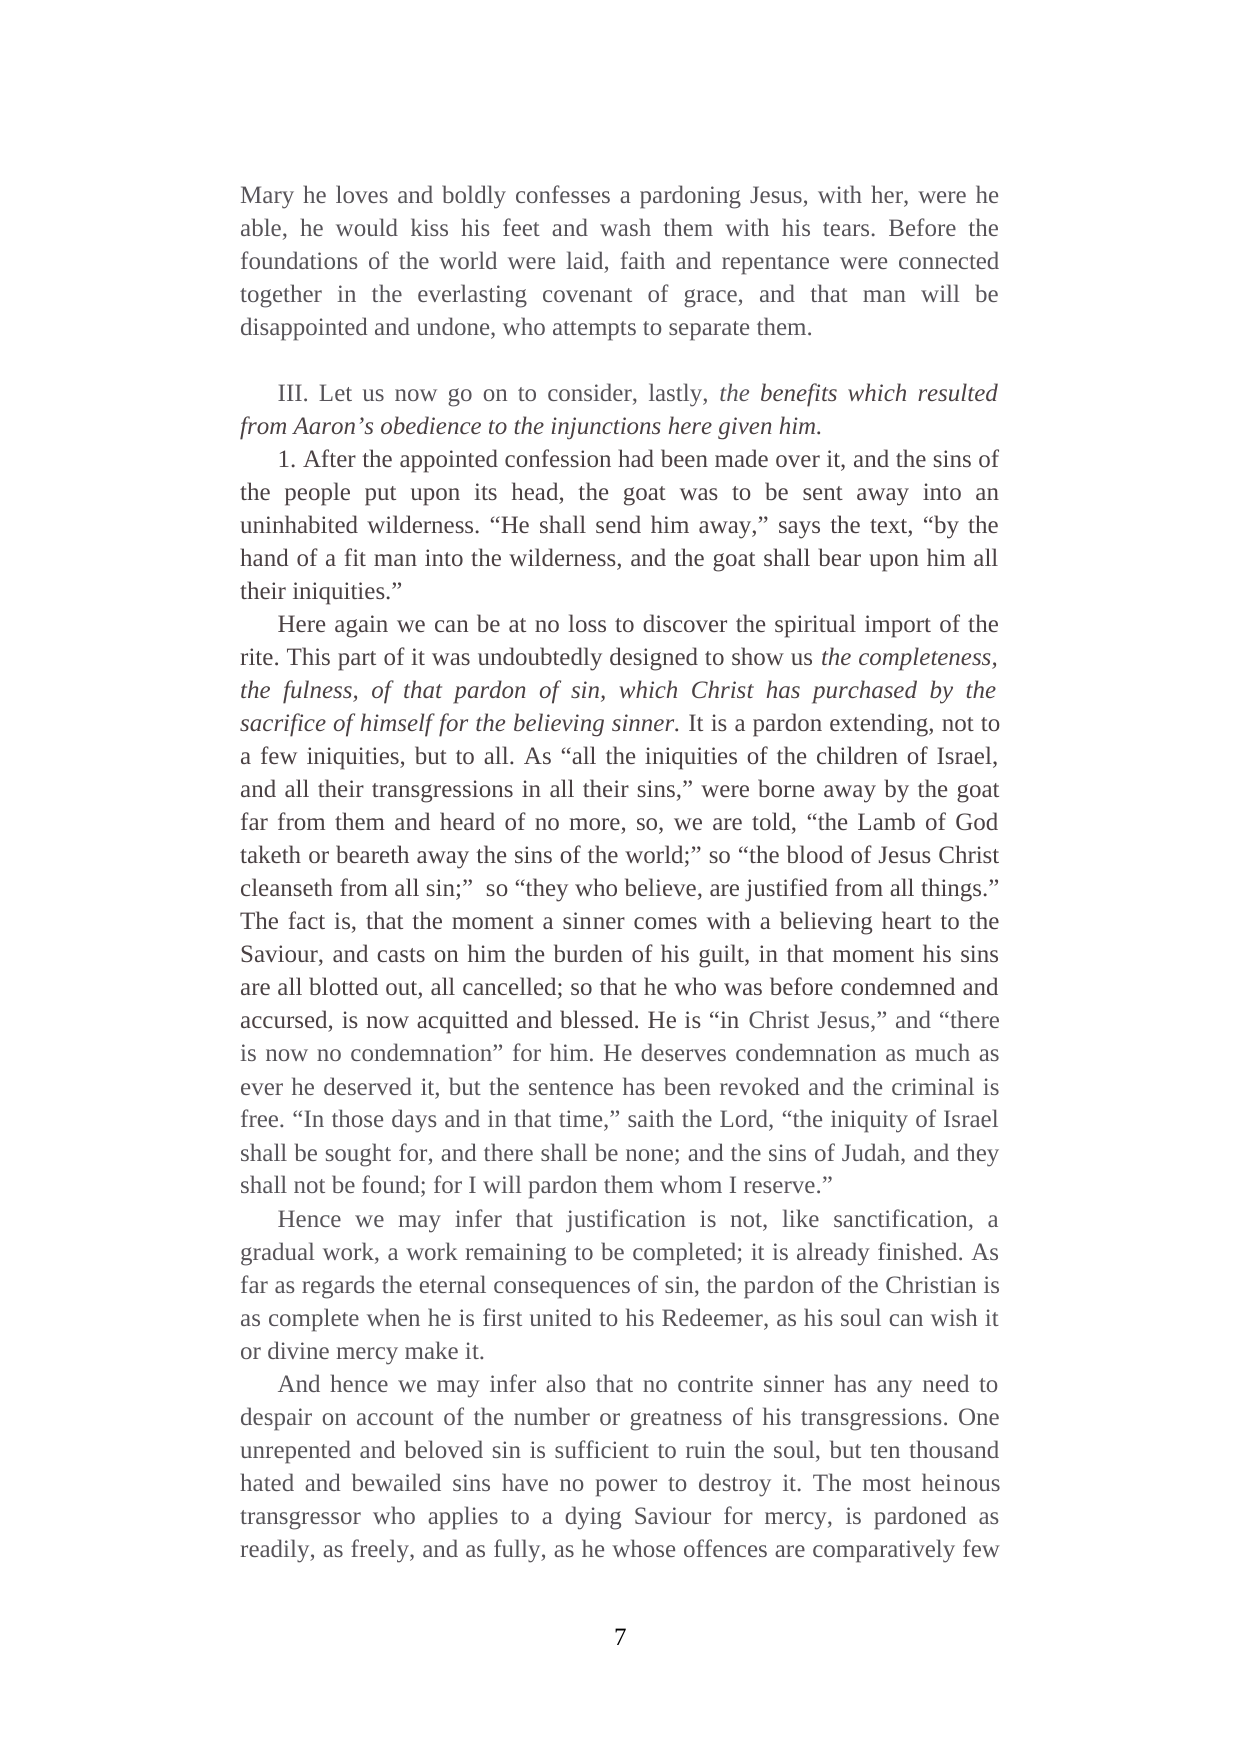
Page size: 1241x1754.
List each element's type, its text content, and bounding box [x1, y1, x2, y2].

text 1. After the appointed confession had been made over it, and the sins of the people put upon its head, the goat was to be sent away into an uninhabited wilderness. “He shall send him away,” says the text, “by the hand of a fit man into the wilderness, and the goat shall bear upon him all their iniquities.” [240, 444, 1000, 605]
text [240, 180, 1000, 341]
text Hence we may infer that justification is not, like sanctification, a gradual work, a work remaining to be completed; it is already finished. As far as regards the eternal consequences of sin, the pardon of the Christian is as complete when he is first united to his Redeemer, as his soul can wish it or divine mercy make it. [240, 1204, 1000, 1364]
text Here again we can be at no loss to discover the spiritual import of the rite. This part of it was undoubtedly designed to show us the completeness, the fulness, of that pardon of sin, which Christ has purchased by the sacrifice of himself for the believing sinner. It is a pardon extending, not to a few iniquities, but to all. As “all the iniquities of the children of Israel, and all their transgressions in all their sins,” were borne away by the goat far from them and heard of no more, so, we are told, “the Lamb of God taketh or beareth away the sins of the world;” so “the blood of Jesus Christ cleanseth from all sin;” so “they who believe, are justified from all things.” The fact is, that the moment a sinner comes with a believing heart to the Saviour, and casts on him the burden of his guilt, in that moment his sins are all blotted out, all cancelled; so that he who was before condemned and accursed, is now acquitted and blessed. He is “in Christ Jesus,” and “there is now no condemnation” for him. He deserves condemnation as much as ever he deserved it, but the sentence has been revoked and the criminal is free. “In those days and in that time,” saith the Lord, “the iniquity of Israel shall be sought for, and there shall be none; and the sins of Judah, and they shall not be found; for I will pardon them whom I reserve.” [240, 609, 1000, 1199]
text III. Let us now go on to consider, lastly, the benefits which resulted from Aaron’s obedience to the injunctions here given him. [240, 378, 1000, 440]
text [240, 1369, 1000, 1563]
